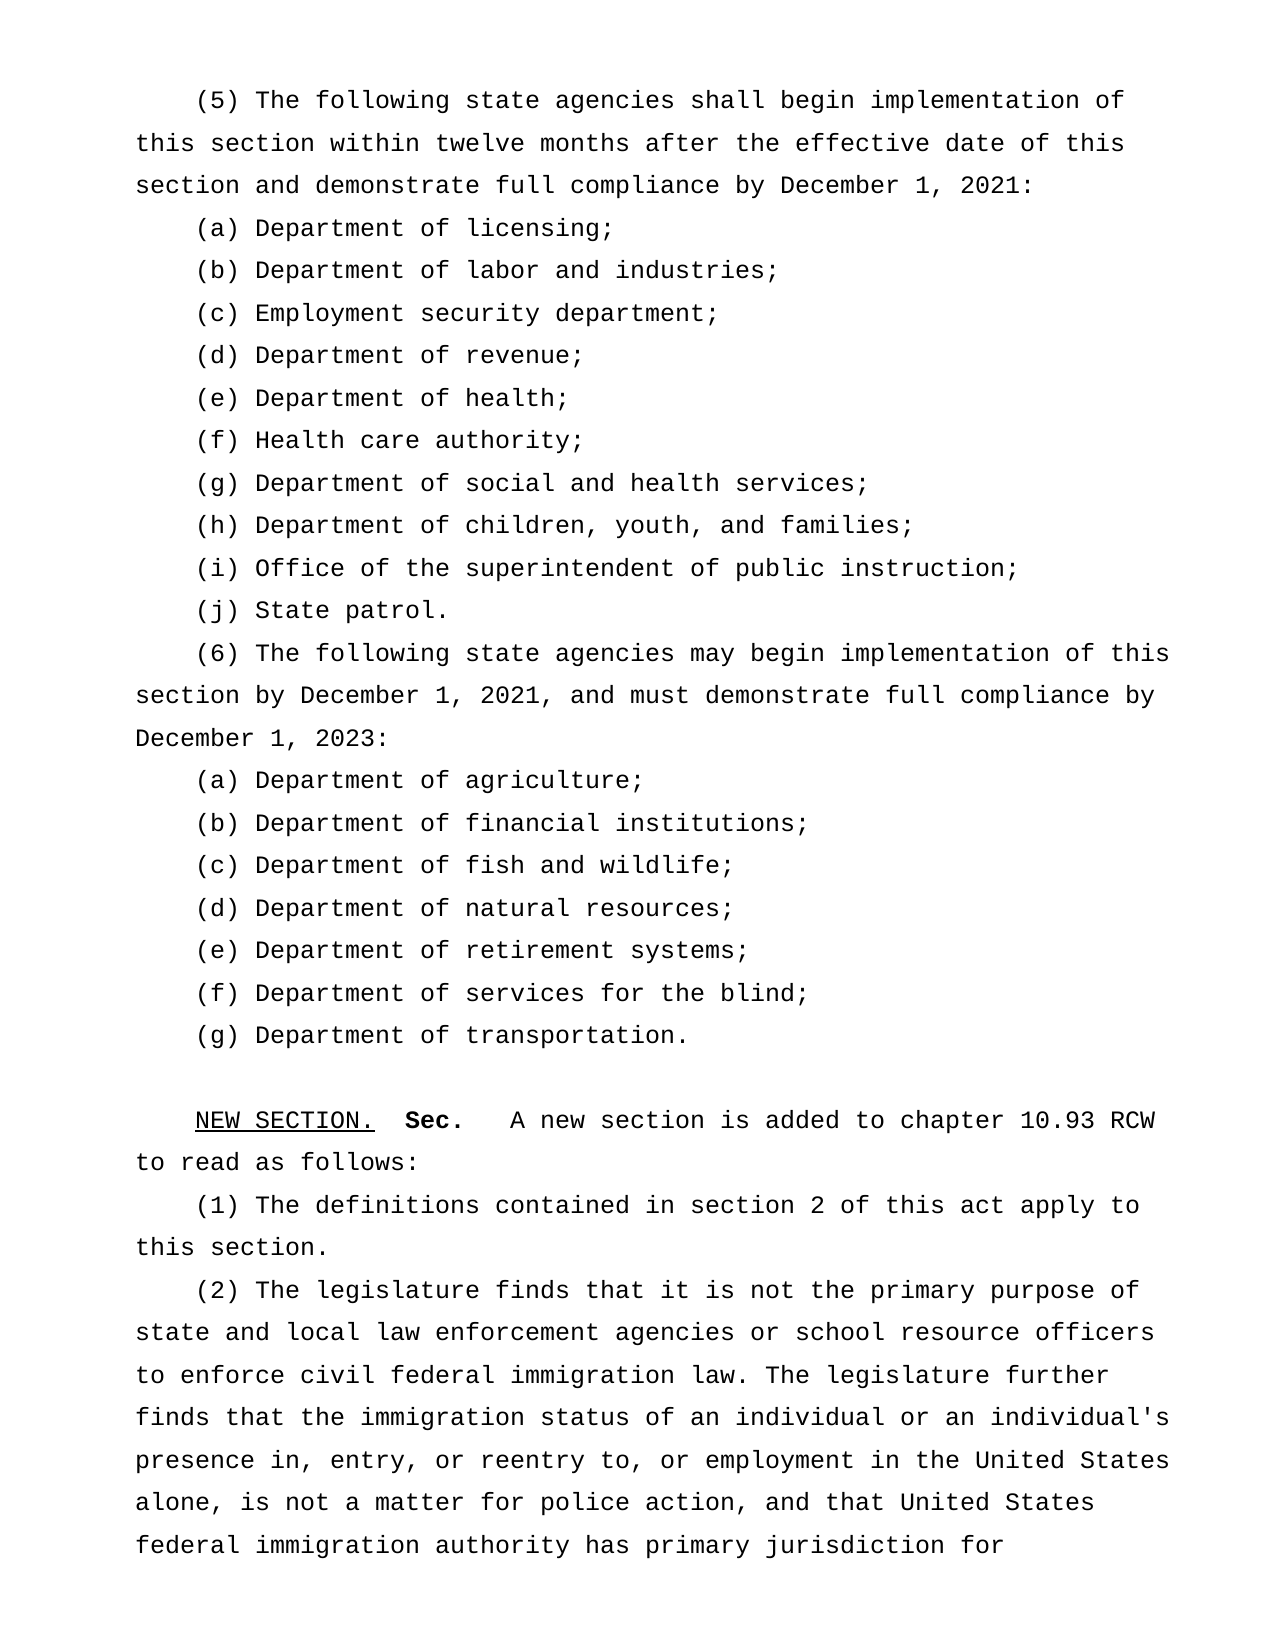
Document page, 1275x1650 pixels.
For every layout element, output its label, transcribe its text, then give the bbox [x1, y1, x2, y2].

text (h) Department of children, youth, and families; [135, 500, 1170, 542]
text (f) Department of services for the blind; [135, 967, 1170, 1010]
text (g) Department of social and health services; [135, 457, 1170, 500]
text (e) Department of health; [135, 372, 1170, 415]
text (d) Department of natural resources; [135, 882, 1170, 925]
text (j) State patrol. [135, 585, 1170, 627]
text (b) Department of labor and industries; [135, 245, 1170, 287]
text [135, 1264, 1170, 1562]
text (g) Department of transportation. [135, 1010, 1170, 1052]
text (c) Department of fish and wildlife; [135, 840, 1170, 882]
text NEW SECTION. Sec. A new section is added to chapter 10.93 RCW to read as follows: [135, 1094, 1170, 1179]
text (a) Department of agriculture; [135, 755, 1170, 797]
text (1) The definitions contained in section 2 of this act apply to this section. [135, 1179, 1170, 1264]
text (d) Department of revenue; [135, 330, 1170, 372]
text (b) Department of financial institutions; [135, 797, 1170, 840]
text (e) Department of retirement systems; [135, 925, 1170, 967]
text (i) Office of the superintendent of public instruction; [135, 542, 1170, 585]
text (6) The following state agencies may begin implementation of this section by December 1, 2021, and must demonstrate full compliance by December 1, 2023: [135, 627, 1170, 755]
text (5) The following state agencies shall begin implementation of this section within twelve months after the effective date of this section and demonstrate full compliance by December 1, 2021: [135, 75, 1170, 202]
text (c) Employment security department; [135, 287, 1170, 330]
text (f) Health care authority; [135, 415, 1170, 457]
text (a) Department of licensing; [135, 202, 1170, 245]
